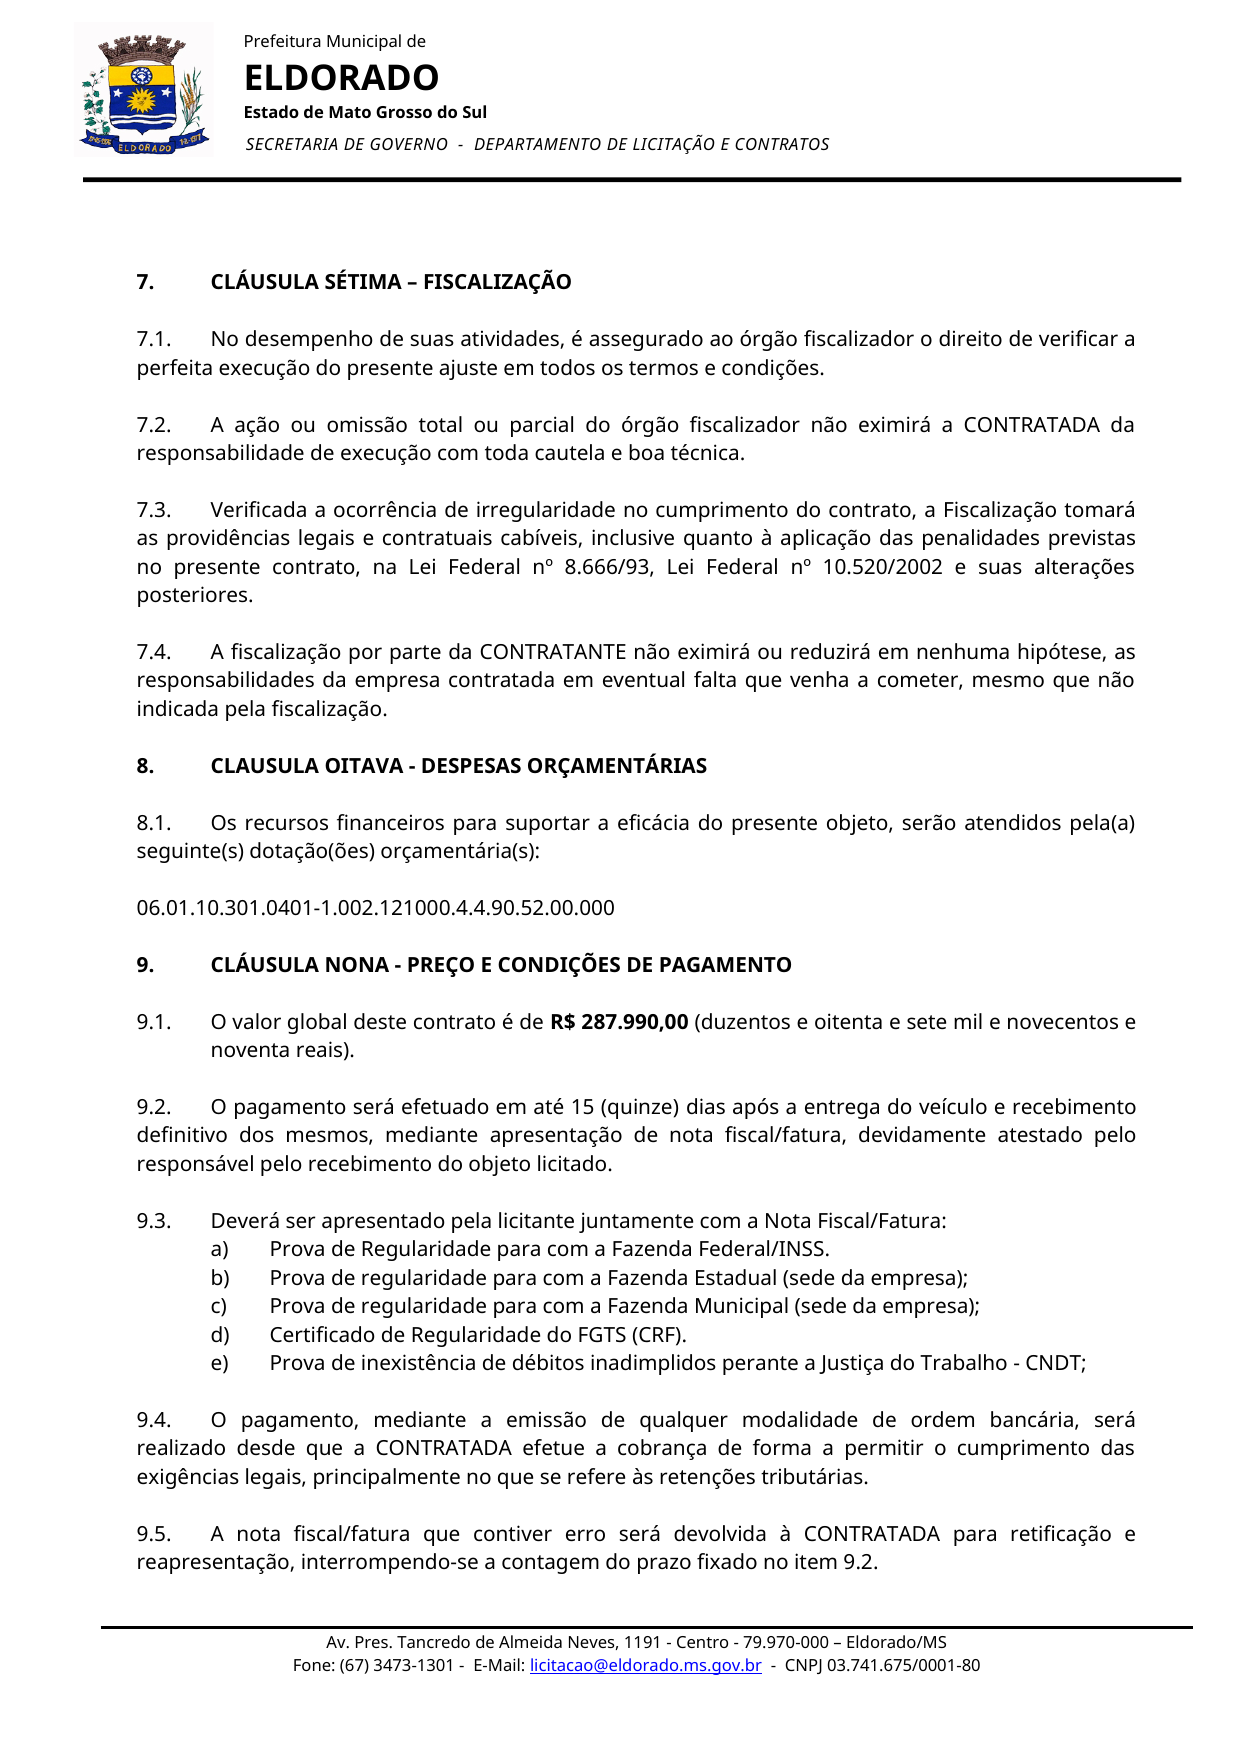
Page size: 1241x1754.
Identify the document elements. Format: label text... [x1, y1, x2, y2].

list Prova de Regularidade para com a Fazenda Federal/INSS. [210, 1234, 1147, 1263]
list A fiscalização por parte da CONTRATANTE não eximirá ou reduzirá em nenhuma hipótese, as responsabilidades da empresa contratada em eventual falta que venha a cometer, mesmo que não indicada pela fiscalização. [136, 637, 1137, 722]
list Deverá ser apresentado pela licitante juntamente com a Nota Fiscal/Fatura: [136, 1206, 1137, 1234]
list Prova de inexistência de débitos inadimplidos perante a Justiça do Trabalho - CNDT; [210, 1348, 1147, 1377]
list O pagamento, mediante a emissão de qualquer modalidade de ordem bancária, será realizado desde que a CONTRATADA efetue a cobrança de forma a permitir o cumprimento das exigências legais, principalmente no que se refere às retenções tributárias. [136, 1405, 1137, 1490]
list Prova de regularidade para com a Fazenda Municipal (sede da empresa); [210, 1291, 1147, 1320]
text 06.01.10.301.0401-1.002.121000.4.4.90.52.00.000 [136, 893, 1137, 922]
list Os recursos financeiros para suportar a eficácia do presente objeto, serão atendidos pela(a) seguinte(s) dotação(ões) orçamentária(s): [136, 808, 1137, 865]
list No desempenho de suas atividades, é assegurado ao órgão fiscalizador o direito de verificar a perfeita execução do presente ajuste em todos os termos e condições. [136, 324, 1137, 381]
list A nota fiscal/fatura que contiver erro será devolvida à CONTRATADA para retificação e reapresentação, interrompendo-se a contagem do prazo fixado no item 9.2. [136, 1519, 1137, 1576]
list Verificada a ocorrência de irregularidade no cumprimento do contrato, a Fiscalização tomará as providências legais e contratuais cabíveis, inclusive quanto à aplicação das penalidades previstas no presente contrato, na Lei Federal nº 8.666/93, Lei Federal nº 10.520/2002 e suas alterações posteriores. [136, 495, 1137, 609]
list Prova de regularidade para com a Fazenda Estadual (sede da empresa); [210, 1263, 1147, 1291]
list O pagamento será efetuado em até 15 (quinze) dias após a entrega do veículo e recebimento definitivo dos mesmos, mediante apresentação de nota fiscal/fatura, devidamente atestado pelo responsável pelo recebimento do objeto licitado. [136, 1092, 1137, 1177]
list CLÁUSULA SÉTIMA – FISCALIZAÇÃO [136, 267, 1137, 296]
picture [73, 22, 214, 157]
list A ação ou omissão total ou parcial do órgão fiscalizador não eximirá a CONTRATADA da responsabilidade de execução com toda cautela e boa técnica. [136, 410, 1137, 467]
list CLAUSULA OITAVA - DESPESAS ORÇAMENTÁRIAS [136, 751, 1137, 779]
list O valor global deste contrato é de R$ 287.990,00 (duzentos e oitenta e sete mil e novecentos e noventa reais). [136, 1007, 1137, 1064]
list Certificado de Regularidade do FGTS (CRF). [210, 1320, 1147, 1348]
list CLÁUSULA NONA - PREÇO E CONDIÇÕES DE PAGAMENTO [136, 950, 1137, 978]
